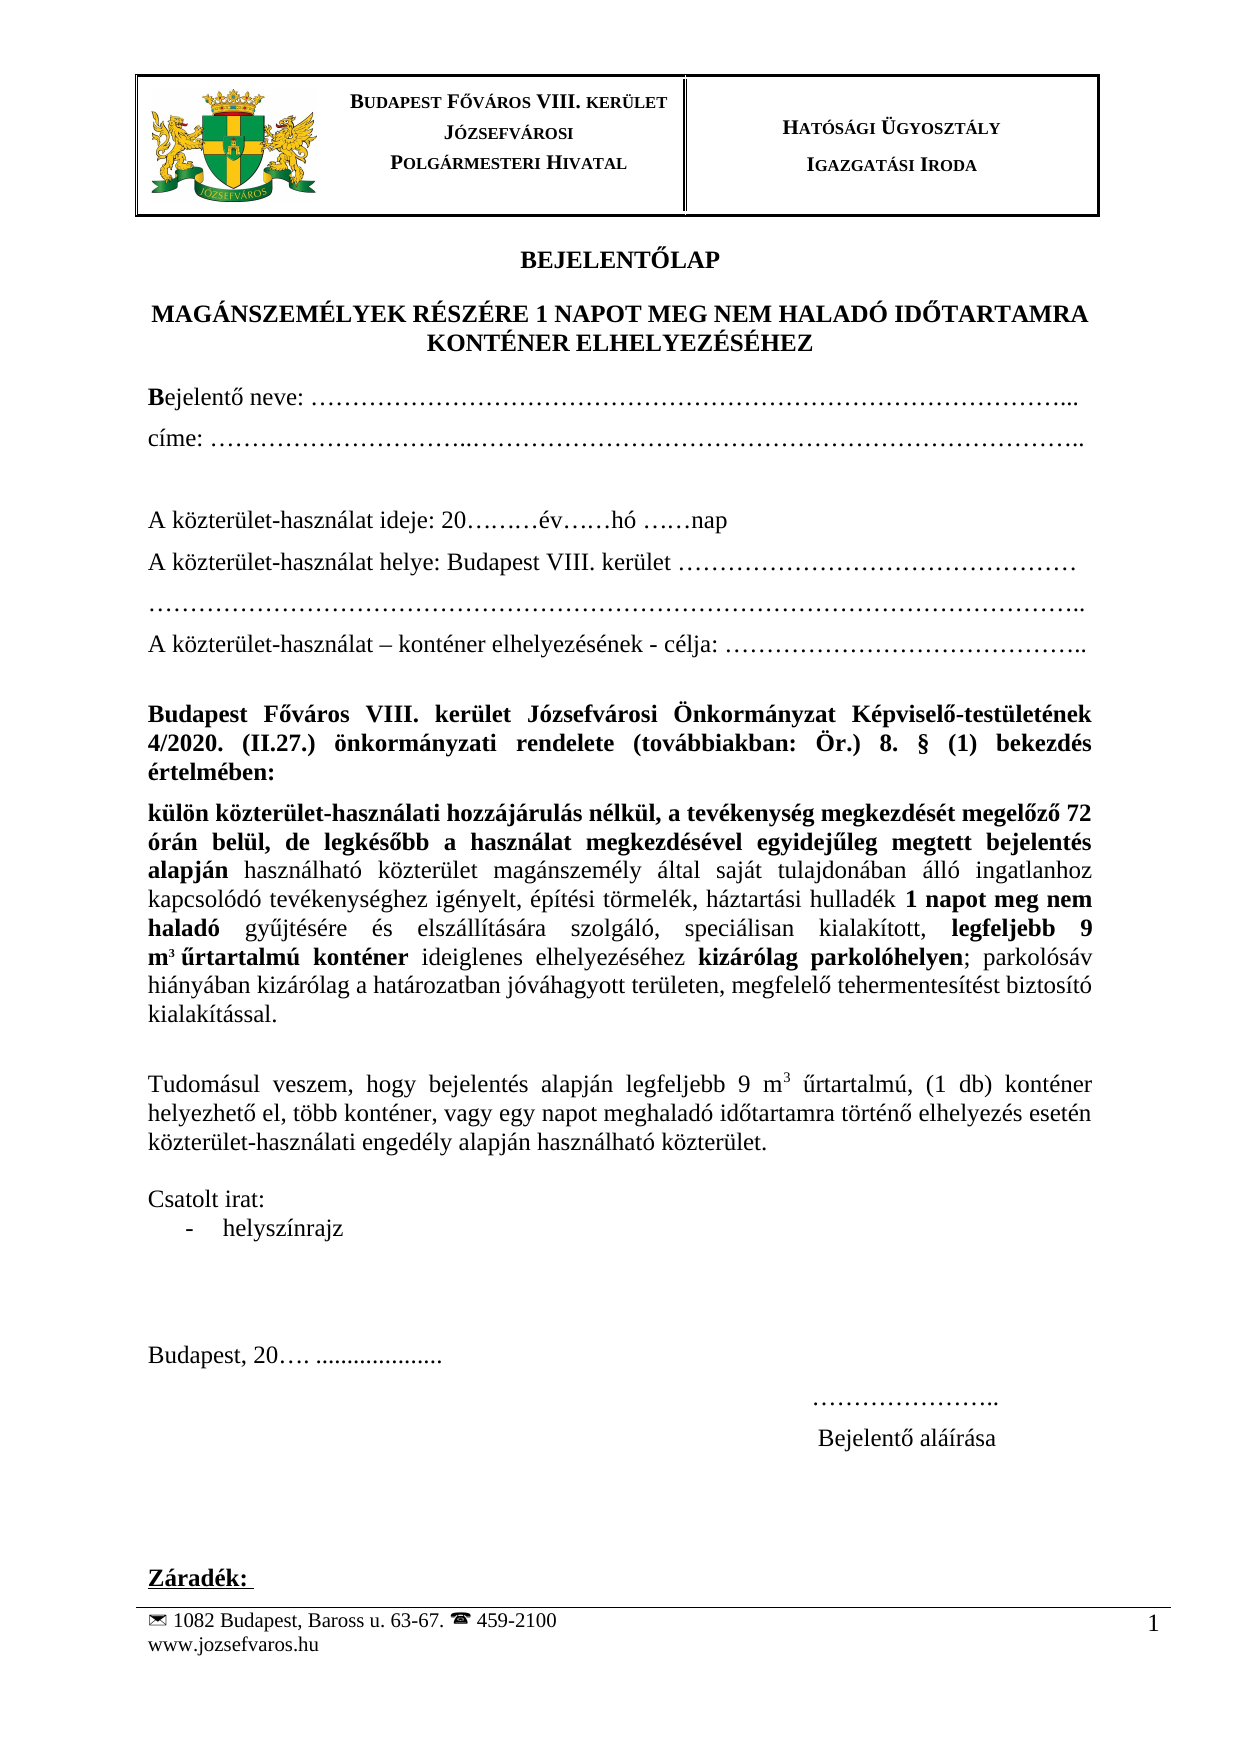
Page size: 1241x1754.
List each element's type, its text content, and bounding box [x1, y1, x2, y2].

text MAGÁNSZEMÉLYEK RÉSZÉRE 1 NAPOT MEG NEM HALADÓ IDŐTARTAMRA KONTÉNER ELHELYEZÉSÉHEZ [148, 299, 1093, 357]
text külön közterület-használati hozzájárulás nélkül, a tevékenység megkezdését megelőző 72 órán belül, de legkésőbb a használat megkezdésével egyidejűleg megtett bejelentés alapján használható közterület magánszemély által saját tulajdonában álló ingatlanhoz kapcsolódó tevékenységhez igényelt, építési törmelék, háztartási hulladék 1 napot meg nem haladó gyűjtésére és elszállítására szolgáló, speciálisan kialakított, legfeljebb 9 m3 űrtartalmú konténer ideiglenes elhelyezéséhez kizárólag parkolóhelyen; parkolósáv hiányában kizárólag a határozatban jóváhagyott területen, megfelelő tehermentesítést biztosító kialakítással. [148, 798, 1093, 1028]
text Tudomásul veszem, hogy bejelentés alapján legfeljebb 9 m3 űrtartalmú, (1 db) konténer helyezhető el, több konténer, vagy egy napot meghaladó időtartamra történő elhelyezés esetén közterület-használati engedély alapján használható közterület. [148, 1069, 1093, 1156]
text Csatolt irat: [148, 1184, 1093, 1213]
text Bejelentő neve: ………………………………………………………………………………... [148, 382, 1093, 411]
text Budapest, 20…. [148, 1341, 1093, 1369]
text BEJELENTŐLAP [148, 246, 1093, 274]
text ………………….. [738, 1382, 1093, 1411]
picture [151, 89, 317, 202]
text ………………………………………………………………………………………………….. [148, 588, 1093, 617]
text Bejelentő aláírása [738, 1423, 1093, 1452]
text A közterület-használat ideje: 20………év……hó ……nap [148, 506, 1093, 534]
text címe: …………………………..……………………………………………………………….. [148, 423, 1093, 452]
text Záradék: [148, 1563, 1093, 1592]
text Budapest Főváros VIII. kerület Józsefvárosi Önkormányzat Képviselő-testületének 4/2020. (II.27.) önkormányzati rendelete (továbbiakban: Ör.) 8. § (1) bekezdés értelmében: [148, 699, 1093, 786]
text A közterület-használat helye: Budapest VIII. kerület ………………………………………… [148, 547, 1093, 576]
text A közterület-használat – konténer elhelyezésének - célja: …………………………………….. [148, 629, 1093, 658]
list helyszínrajz [185, 1213, 1093, 1242]
